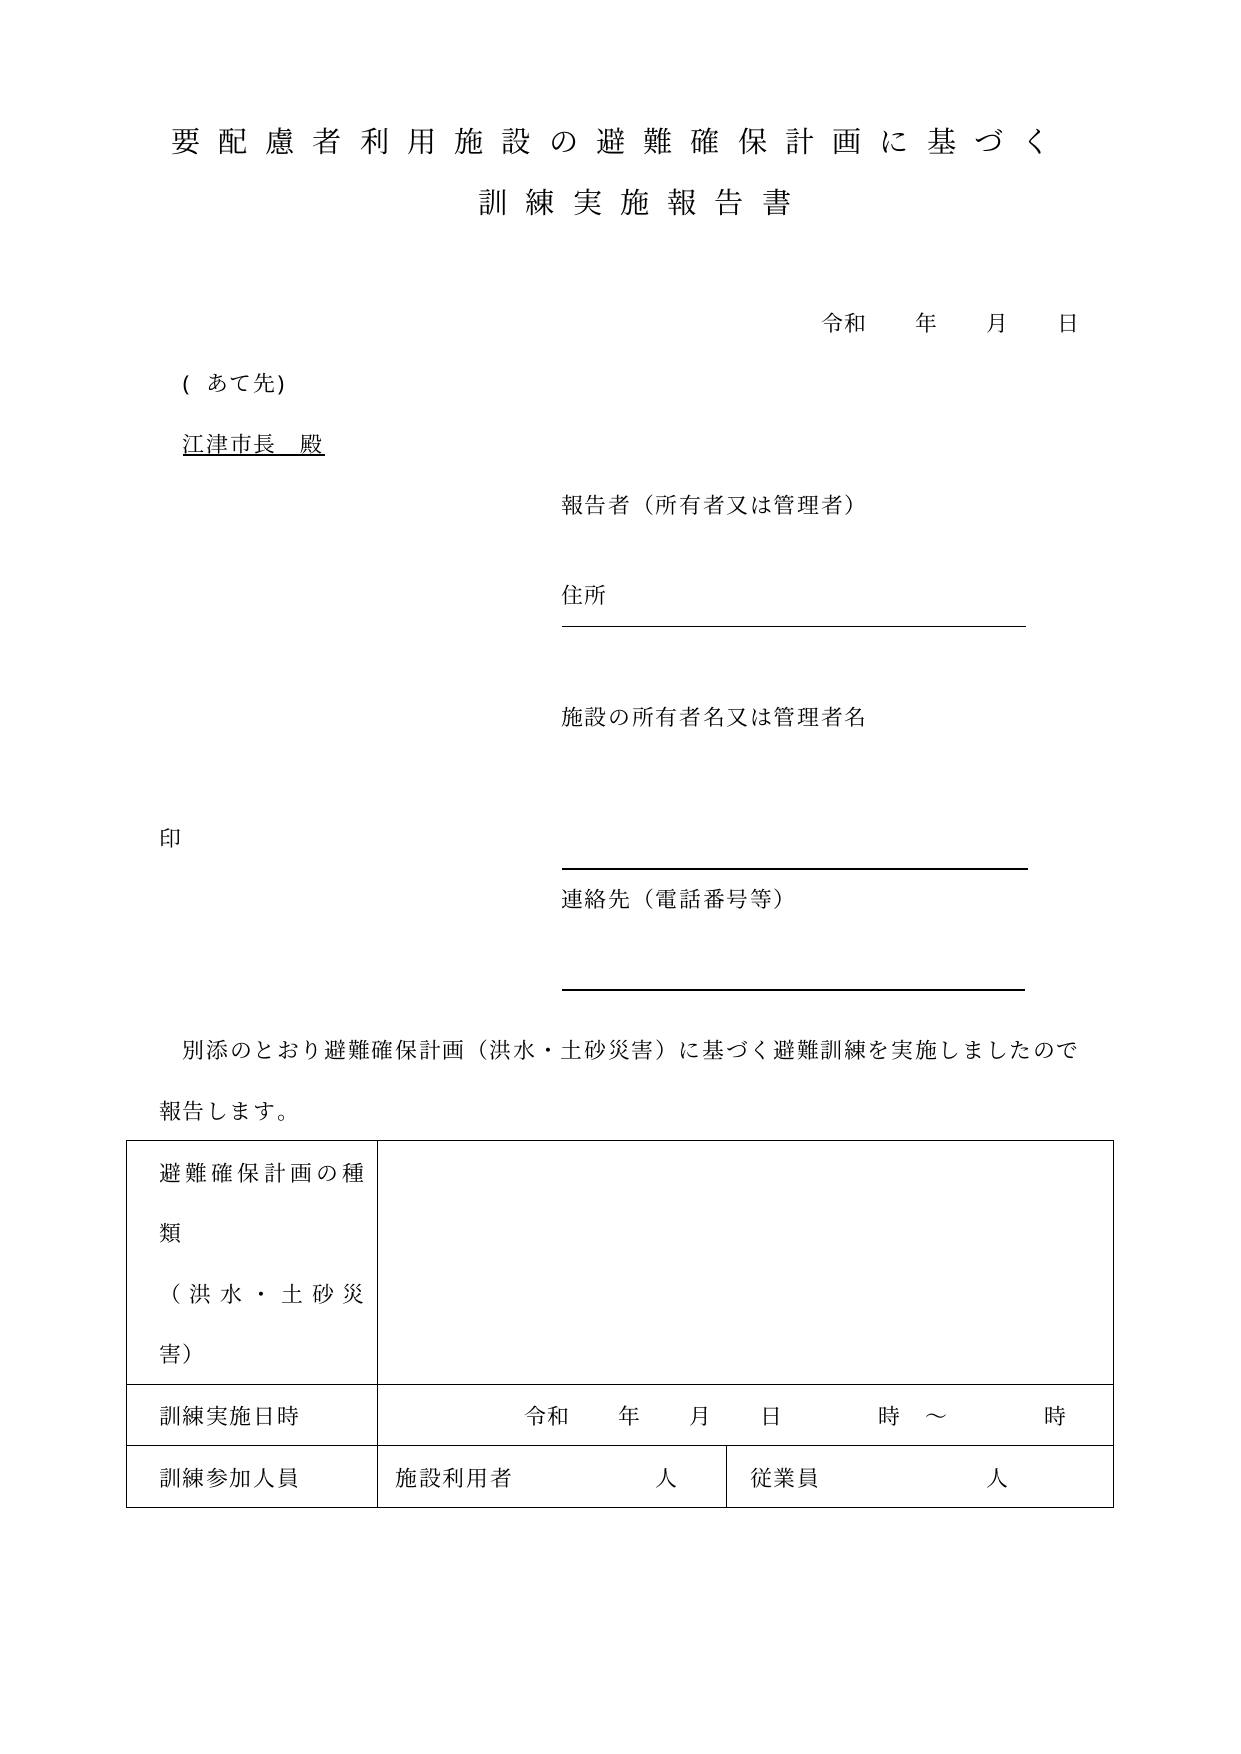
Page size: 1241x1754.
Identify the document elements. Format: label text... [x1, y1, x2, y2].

text 江津市長 殿 [173, 413, 1081, 473]
text 要配慮者利用施設の避難確保計画に基づく訓練実施報告書 [159, 109, 1081, 231]
text 令和 年 月 日 [159, 291, 1081, 352]
table_cell 令和 年 月 日 時 ～ 時 [378, 1385, 1113, 1445]
text 報告者（所有者又は管理者） [169, 473, 950, 534]
text 別添のとおり避難確保計画（洪水・土砂災害）に基づく避難訓練を実施しましたので報告します。 [159, 1019, 1081, 1140]
text 連絡先（電話番号等） [169, 867, 950, 928]
table_header [378, 1141, 1113, 1384]
text (あて先) [159, 352, 1081, 413]
table_cell 訓練実施日時 [127, 1385, 377, 1445]
text 施設の所有者名又は管理者名 [159, 685, 1085, 746]
text 印 [159, 746, 1085, 867]
table_header 避難確保計画の種類 （洪水・土砂災害） [127, 1141, 377, 1384]
table_cell 従業員 人 [727, 1446, 1113, 1507]
table_cell 訓練参加人員 [127, 1446, 377, 1507]
text 住所 [169, 564, 950, 625]
table_cell 施設利用者 人 [378, 1446, 726, 1507]
